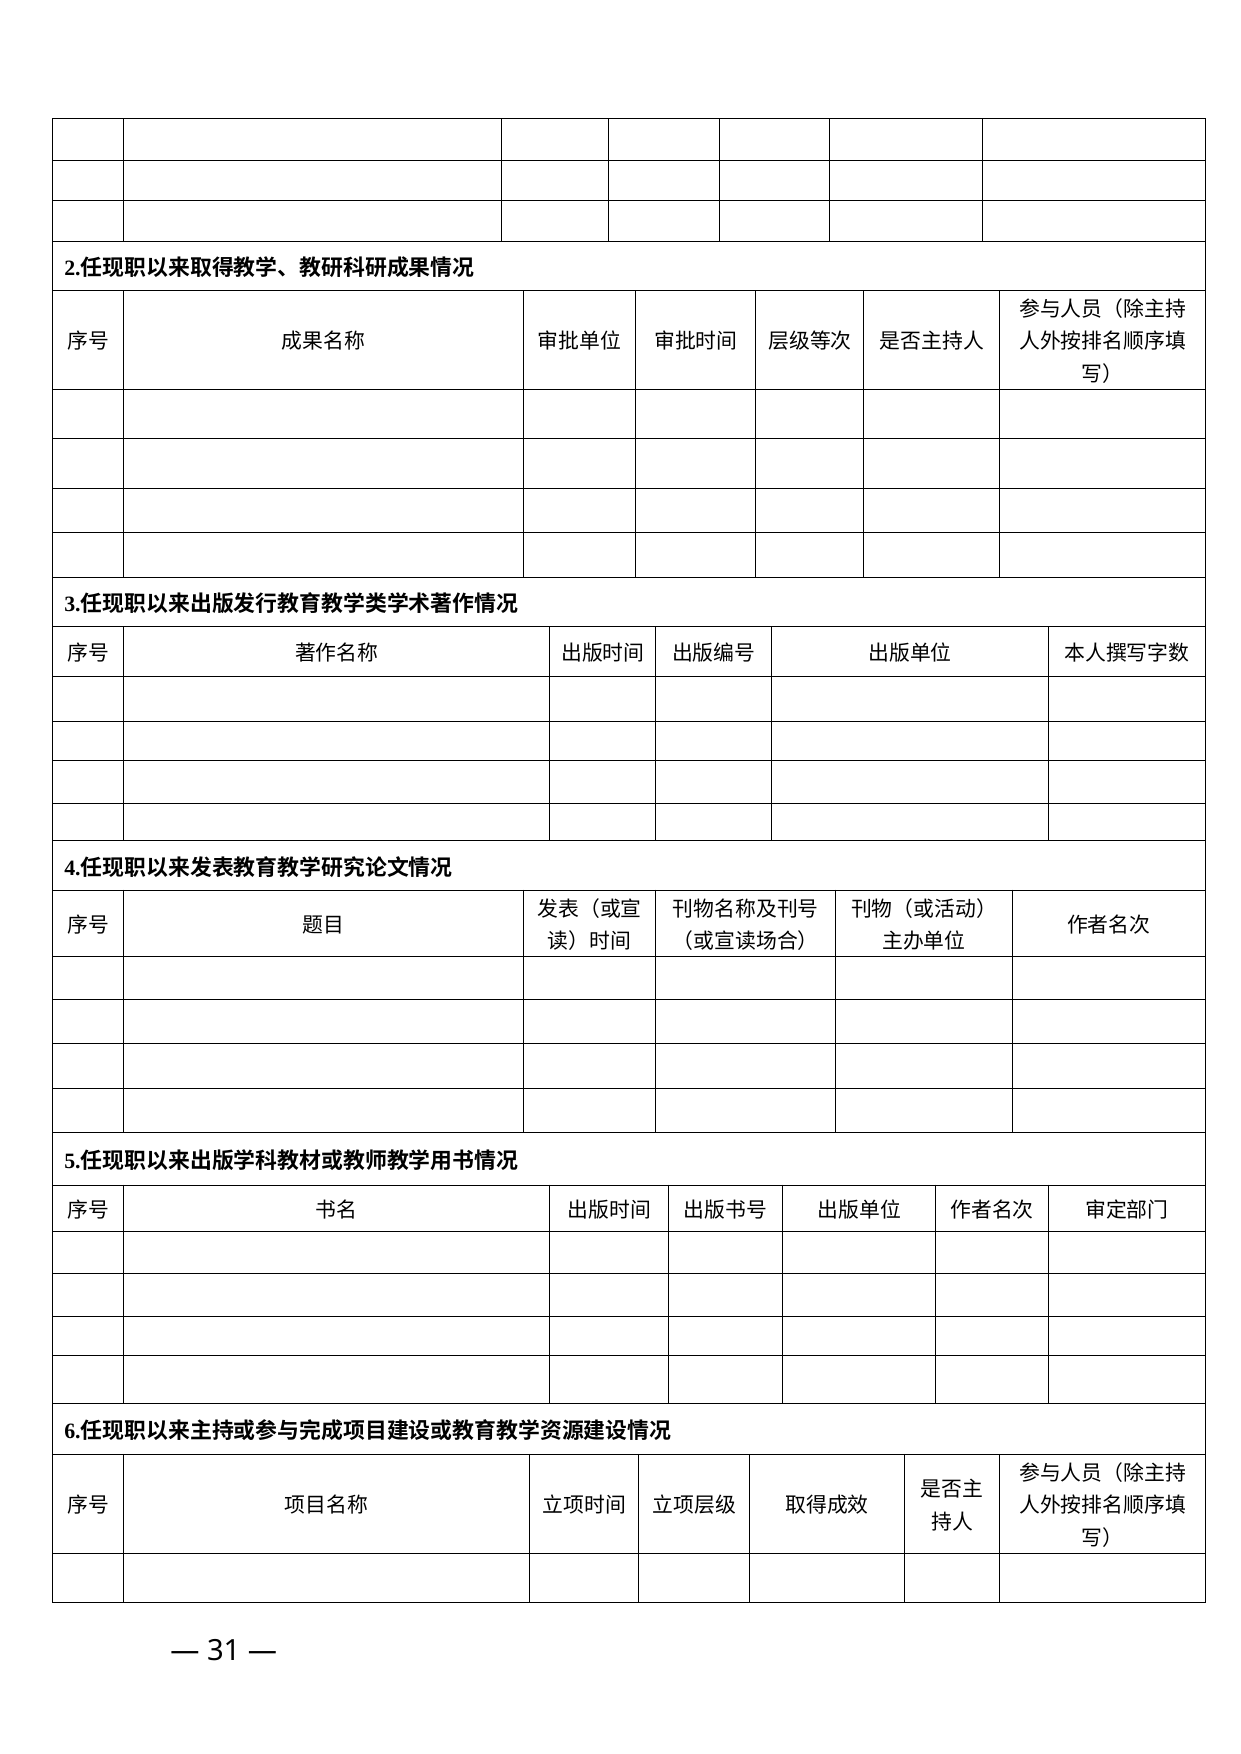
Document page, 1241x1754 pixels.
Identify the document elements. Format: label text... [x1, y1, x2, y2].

table_cell [124, 533, 523, 577]
table_cell [53, 1274, 123, 1316]
table_cell [1049, 1317, 1205, 1355]
table_cell [1000, 439, 1205, 487]
table_cell 序号 [53, 891, 123, 956]
table_cell [836, 957, 1012, 999]
table_cell [750, 1554, 904, 1602]
table_cell [524, 1000, 655, 1043]
table_cell [1013, 957, 1205, 999]
table_cell [124, 1232, 549, 1273]
table_cell [936, 1317, 1048, 1355]
table_cell [53, 957, 123, 999]
table_cell 出版单位 [772, 627, 1048, 676]
table_cell [720, 161, 829, 200]
table_cell [783, 1317, 935, 1355]
table_cell [783, 1232, 935, 1273]
table_cell [524, 957, 655, 999]
table_cell [656, 722, 771, 760]
table_cell [636, 439, 755, 487]
table_cell [124, 439, 523, 487]
table_cell 层级等次 [756, 291, 863, 389]
table_cell 出版编号 [656, 627, 771, 676]
table_cell [1049, 804, 1205, 840]
table_cell [53, 761, 123, 803]
table_cell [636, 489, 755, 532]
table_cell 项目名称 [124, 1455, 529, 1552]
table_cell [124, 804, 549, 840]
table_cell 4.任现职以来发表教育教学研究论文情况 [53, 841, 1205, 889]
table_cell 出版单位 [783, 1186, 935, 1231]
table_cell [1049, 1356, 1205, 1403]
table_cell [756, 439, 863, 487]
table_cell [124, 1089, 523, 1132]
table_cell [756, 489, 863, 532]
table_cell [669, 1356, 782, 1403]
table_cell [836, 1044, 1012, 1088]
table_cell [53, 1317, 123, 1355]
table_cell [1013, 1044, 1205, 1088]
table_cell [772, 761, 1048, 803]
table_cell [609, 201, 719, 241]
table_cell 参与人员（除主持人外按排名顺序填写） [1000, 1455, 1205, 1552]
table_cell 作者名次 [936, 1186, 1048, 1231]
table_cell 6.任现职以来主持或参与完成项目建设或教育教学资源建设情况 [53, 1404, 1205, 1454]
table_cell [836, 1000, 1012, 1043]
table_cell [124, 489, 523, 532]
table_cell [124, 677, 549, 721]
table_cell [983, 161, 1205, 200]
table_cell 审批单位 [524, 291, 635, 389]
table_cell [502, 119, 608, 160]
table_cell [772, 804, 1048, 840]
table_cell [836, 1089, 1012, 1132]
table_cell [864, 439, 999, 487]
table_cell [53, 1044, 123, 1088]
table_cell [124, 119, 501, 160]
table_cell [1000, 489, 1205, 532]
table_cell [864, 533, 999, 577]
table_cell [636, 533, 755, 577]
table_cell [1049, 761, 1205, 803]
table_cell [124, 390, 523, 438]
table_cell [756, 533, 863, 577]
table_cell [1049, 1232, 1205, 1273]
table_cell [783, 1274, 935, 1316]
table_cell [124, 1044, 523, 1088]
table_cell [550, 804, 655, 840]
table_cell 立项层级 [639, 1455, 749, 1552]
table_cell [936, 1232, 1048, 1273]
table_cell [1049, 677, 1205, 721]
table_cell [124, 957, 523, 999]
table_cell [1000, 390, 1205, 438]
table_cell [53, 677, 123, 721]
table_cell [656, 957, 835, 999]
table_cell [53, 722, 123, 760]
table_cell [656, 677, 771, 721]
table_cell 立项时间 [530, 1455, 638, 1552]
table_cell [720, 201, 829, 241]
table_cell [772, 677, 1048, 721]
table_cell [124, 761, 549, 803]
table_cell [524, 390, 635, 438]
table_cell [756, 390, 863, 438]
table_cell 序号 [53, 291, 123, 389]
table_cell [53, 201, 123, 241]
table_cell [550, 1317, 668, 1355]
table_cell [124, 161, 501, 200]
table_cell [524, 1089, 655, 1132]
table_cell [524, 439, 635, 487]
table_cell [983, 119, 1205, 160]
table_cell [639, 1554, 749, 1602]
table_cell 作者名次 [1013, 891, 1205, 956]
table_cell [502, 201, 608, 241]
table_cell [524, 1044, 655, 1088]
table_cell [550, 1356, 668, 1403]
table_cell [669, 1232, 782, 1273]
table_cell [53, 533, 123, 577]
table_cell 著作名称 [124, 627, 549, 676]
table_cell 序号 [53, 1186, 123, 1231]
table_cell [830, 119, 982, 160]
table_cell 刊物（或活动）主办单位 [836, 891, 1012, 956]
table_cell [669, 1274, 782, 1316]
table_cell [936, 1274, 1048, 1316]
table_cell [124, 1317, 549, 1355]
table_cell [550, 761, 655, 803]
table_cell [830, 201, 982, 241]
table_cell [720, 119, 829, 160]
table_cell [656, 1044, 835, 1088]
table_cell [656, 1000, 835, 1043]
table_cell [53, 804, 123, 840]
table_cell [124, 722, 549, 760]
table_cell [1049, 722, 1205, 760]
table_cell [656, 1089, 835, 1132]
table_cell [830, 161, 982, 200]
table_cell [550, 722, 655, 760]
table_cell [124, 1000, 523, 1043]
table_cell 序号 [53, 1455, 123, 1552]
table_cell 3.任现职以来出版发行教育教学类学术著作情况 [53, 578, 1205, 626]
table_cell [530, 1554, 638, 1602]
table_cell [656, 761, 771, 803]
table_cell [864, 489, 999, 532]
table_cell [53, 1000, 123, 1043]
table_cell 出版时间 [550, 627, 655, 676]
table_cell [124, 201, 501, 241]
table_cell [864, 390, 999, 438]
table_cell [550, 1232, 668, 1273]
table_cell [124, 1554, 529, 1602]
table_cell [53, 1232, 123, 1273]
table_cell [524, 489, 635, 532]
table_cell [772, 722, 1048, 760]
table_cell 参与人员（除主持人外按排名顺序填写） [1000, 291, 1205, 389]
table_cell 序号 [53, 627, 123, 676]
table_cell [53, 119, 123, 160]
table_cell [669, 1317, 782, 1355]
table_cell 书名 [124, 1186, 549, 1231]
table_cell [53, 439, 123, 487]
table_cell [53, 1554, 123, 1602]
table_cell 出版书号 [669, 1186, 782, 1231]
table_cell [783, 1356, 935, 1403]
table_cell [524, 533, 635, 577]
table_cell 刊物名称及刊号 （或宣读场合） [656, 891, 835, 956]
table_cell 5.任现职以来出版学科教材或教师教学用书情况 [53, 1133, 1205, 1184]
table_cell [53, 390, 123, 438]
table_cell [609, 161, 719, 200]
table_cell [124, 1356, 549, 1403]
table_cell [609, 119, 719, 160]
table_cell [636, 390, 755, 438]
table_cell [53, 1089, 123, 1132]
table_cell [502, 161, 608, 200]
table_cell [1000, 1554, 1205, 1602]
table_cell 审定部门 [1049, 1186, 1205, 1231]
table_cell [53, 161, 123, 200]
table_cell 是否主持人 [864, 291, 999, 389]
table_cell 是否主持人 [905, 1455, 999, 1552]
table_cell [983, 201, 1205, 241]
table_cell 审批时间 [636, 291, 755, 389]
table_cell [124, 1274, 549, 1316]
table_cell [905, 1554, 999, 1602]
table_cell [550, 1274, 668, 1316]
table_cell [1013, 1000, 1205, 1043]
table_cell [936, 1356, 1048, 1403]
table_cell 本人撰写字数 [1049, 627, 1205, 676]
table_cell [1013, 1089, 1205, 1132]
table_cell 成果名称 [124, 291, 523, 389]
table_cell [53, 489, 123, 532]
table_cell [53, 1356, 123, 1403]
table_cell 题目 [124, 891, 523, 956]
table_cell [656, 804, 771, 840]
table_cell 出版时间 [550, 1186, 668, 1231]
table_cell 发表（或宣读）时间 [524, 891, 655, 956]
table_cell [1000, 533, 1205, 577]
table_cell 2.任现职以来取得教学、教研科研成果情况 [53, 242, 1205, 290]
table_cell 取得成效 [750, 1455, 904, 1552]
table_cell [550, 677, 655, 721]
table_cell [1049, 1274, 1205, 1316]
